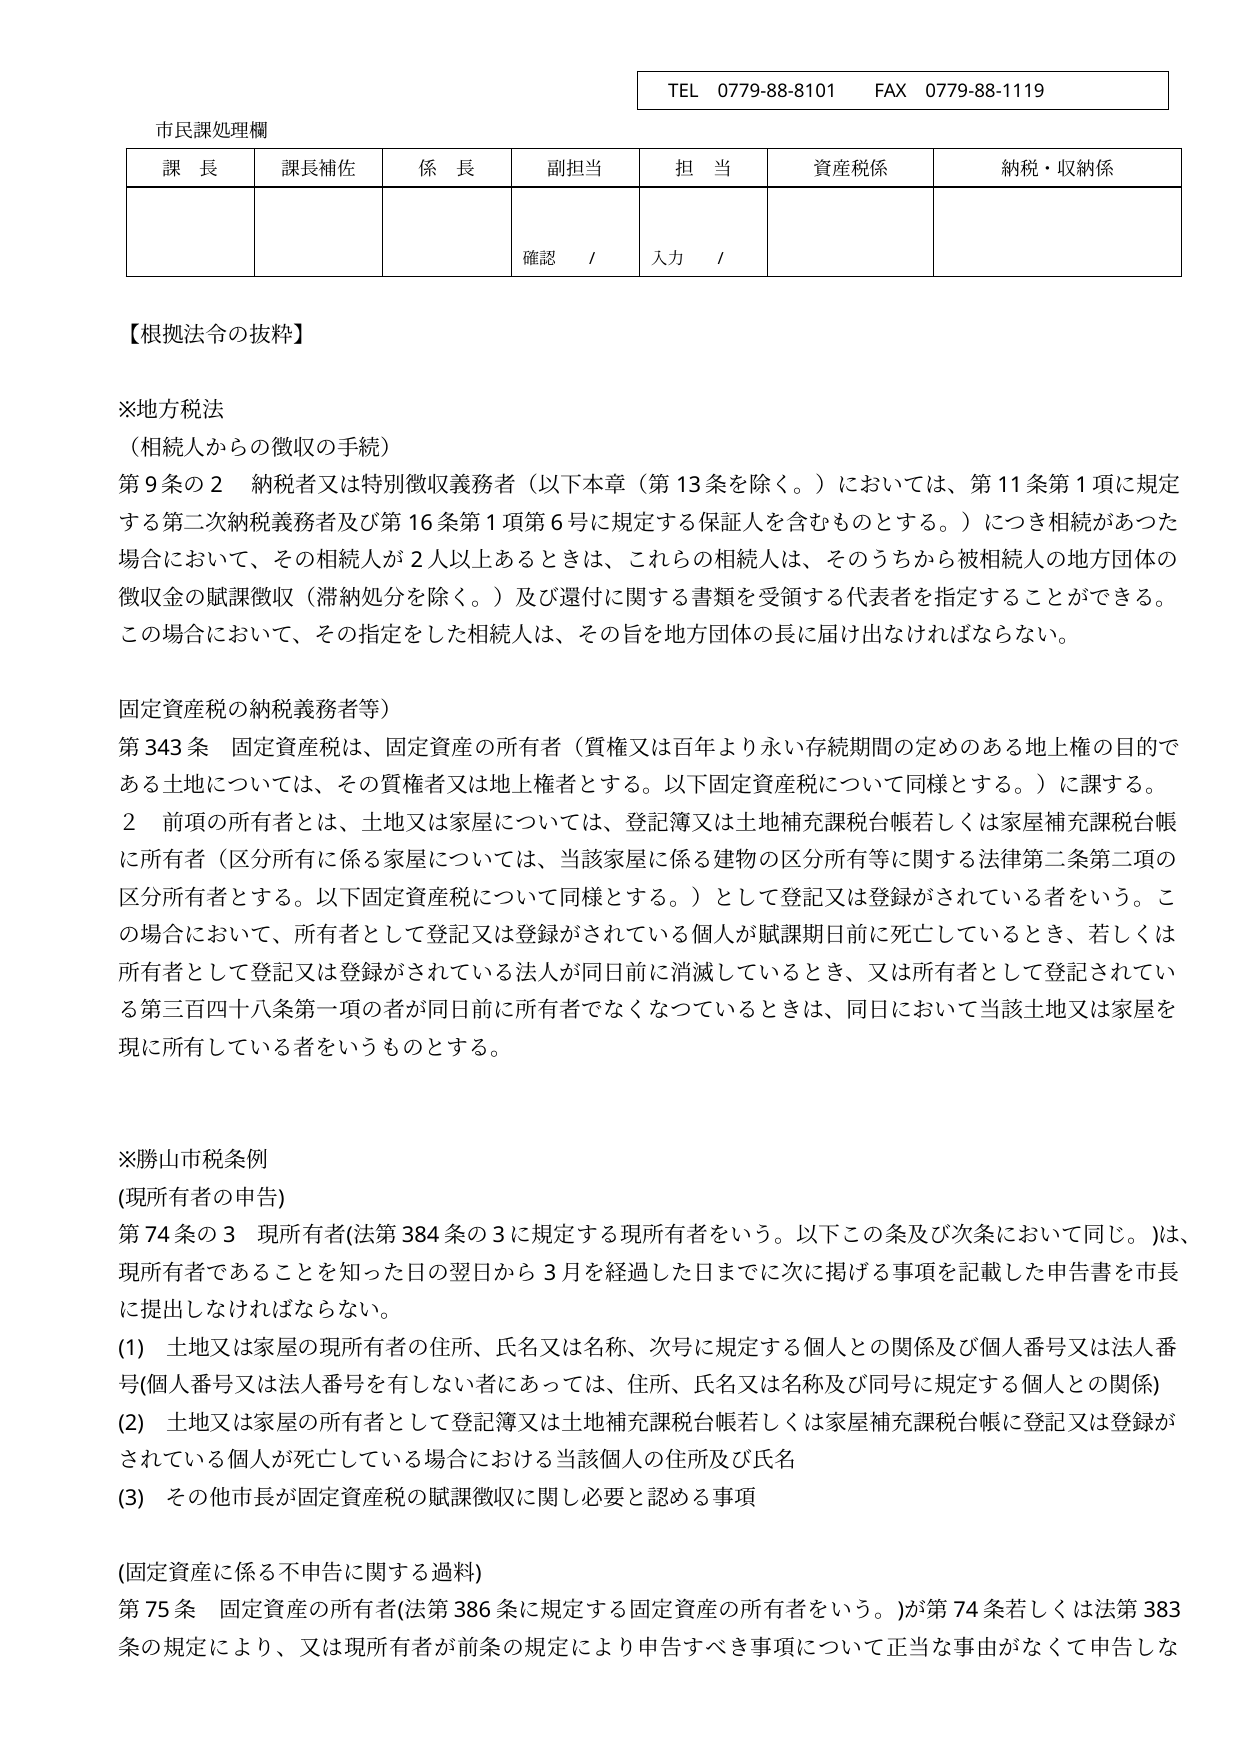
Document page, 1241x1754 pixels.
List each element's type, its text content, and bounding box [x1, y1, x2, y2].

text (2) 土地又は家屋の所有者として登記簿又は土地補充課税台帳若しくは家屋補充課税台帳に登記又は登録がされている個人が死亡している場合における当該個人の住所及び氏名 [118, 1402, 1181, 1477]
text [118, 1589, 1181, 1664]
text 固定資産税の納税義務者等） [118, 689, 1181, 727]
text ２ 前項の所有者とは、土地又は家屋については、登記簿又は土地補充課税台帳若しくは家屋補充課税台帳に所有者（区分所有に係る家屋については、当該家屋に係る建物の区分所有等に関する法律第二条第二項の区分所有者とする。以下固定資産税について同様とする。）として登記又は登録がされている者をいう。この場合において、所有者として登記又は登録がされている個人が賦課期日前に死亡しているとき、若しくは所有者として登記又は登録がされている法人が同日前に消滅しているとき、又は所有者として登記されている第三百四十八条第一項の者が同日前に所有者でなくなつているときは、同日において当該土地又は家屋を現に所有している者をいうものとする。 [118, 802, 1181, 1064]
table_cell [383, 188, 511, 276]
table_header 副担当 [512, 149, 639, 186]
table_cell [255, 188, 382, 276]
text ※勝山市税条例 [118, 1139, 1181, 1177]
table_header 係 長 [383, 149, 511, 186]
text 第9条の2 納税者又は特別徴収義務者（以下本章（第13条を除く。）においては、第11条第1項に規定する第二次納税義務者及び第16条第1項第6号に規定する保証人を含むものとする。）につき相続があつた場合において、その相続人が2人以上あるときは、これらの相続人は、そのうちから被相続人の地方団体の徴収金の賦課徴収（滞納処分を除く。）及び還付に関する書類を受領する代表者を指定することができる。この場合において、その指定をした相続人は、その旨を地方団体の長に届け出なければならない。 [118, 464, 1181, 652]
text (3) その他市長が固定資産税の賦課徴収に関し必要と認める事項 [118, 1477, 1181, 1514]
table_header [638, 72, 1168, 109]
table_header 資産税係 [768, 149, 933, 186]
table_cell 入力 / [640, 188, 767, 276]
table_header 課 長 [127, 149, 254, 186]
table_cell 確認 / [512, 188, 639, 276]
text 市民課処理欄 [118, 110, 1181, 148]
text (固定資産に係る不申告に関する過料) [118, 1552, 1181, 1589]
text (現所有者の申告) [118, 1177, 1181, 1214]
table_header 納税・収納係 [934, 149, 1181, 186]
text ※地方税法 [118, 389, 1181, 427]
text （相続人からの徴収の手続） [118, 427, 1181, 464]
table_cell [934, 188, 1181, 276]
table_cell [127, 188, 254, 276]
table_cell [768, 188, 933, 276]
text 第343条 固定資産税は、固定資産の所有者（質権又は百年より永い存続期間の定めのある地上権の目的である土地については、その質権者又は地上権者とする。以下固定資産税について同様とする。）に課する。 [118, 727, 1181, 802]
table_header 担 当 [640, 149, 767, 186]
text 第74条の3 現所有者(法第384条の3に規定する現所有者をいう。以下この条及び次条において同じ。)は、現所有者であることを知った日の翌日から3月を経過した日までに次に掲げる事項を記載した申告書を市長に提出しなければならない。 [118, 1214, 1181, 1327]
table_header 課長補佐 [255, 149, 382, 186]
text 【根拠法令の抜粋】 [118, 314, 1181, 352]
text (1) 土地又は家屋の現所有者の住所、氏名又は名称、次号に規定する個人との関係及び個人番号又は法人番号(個人番号又は法人番号を有しない者にあっては、住所、氏名又は名称及び同号に規定する個人との関係) [118, 1327, 1181, 1402]
